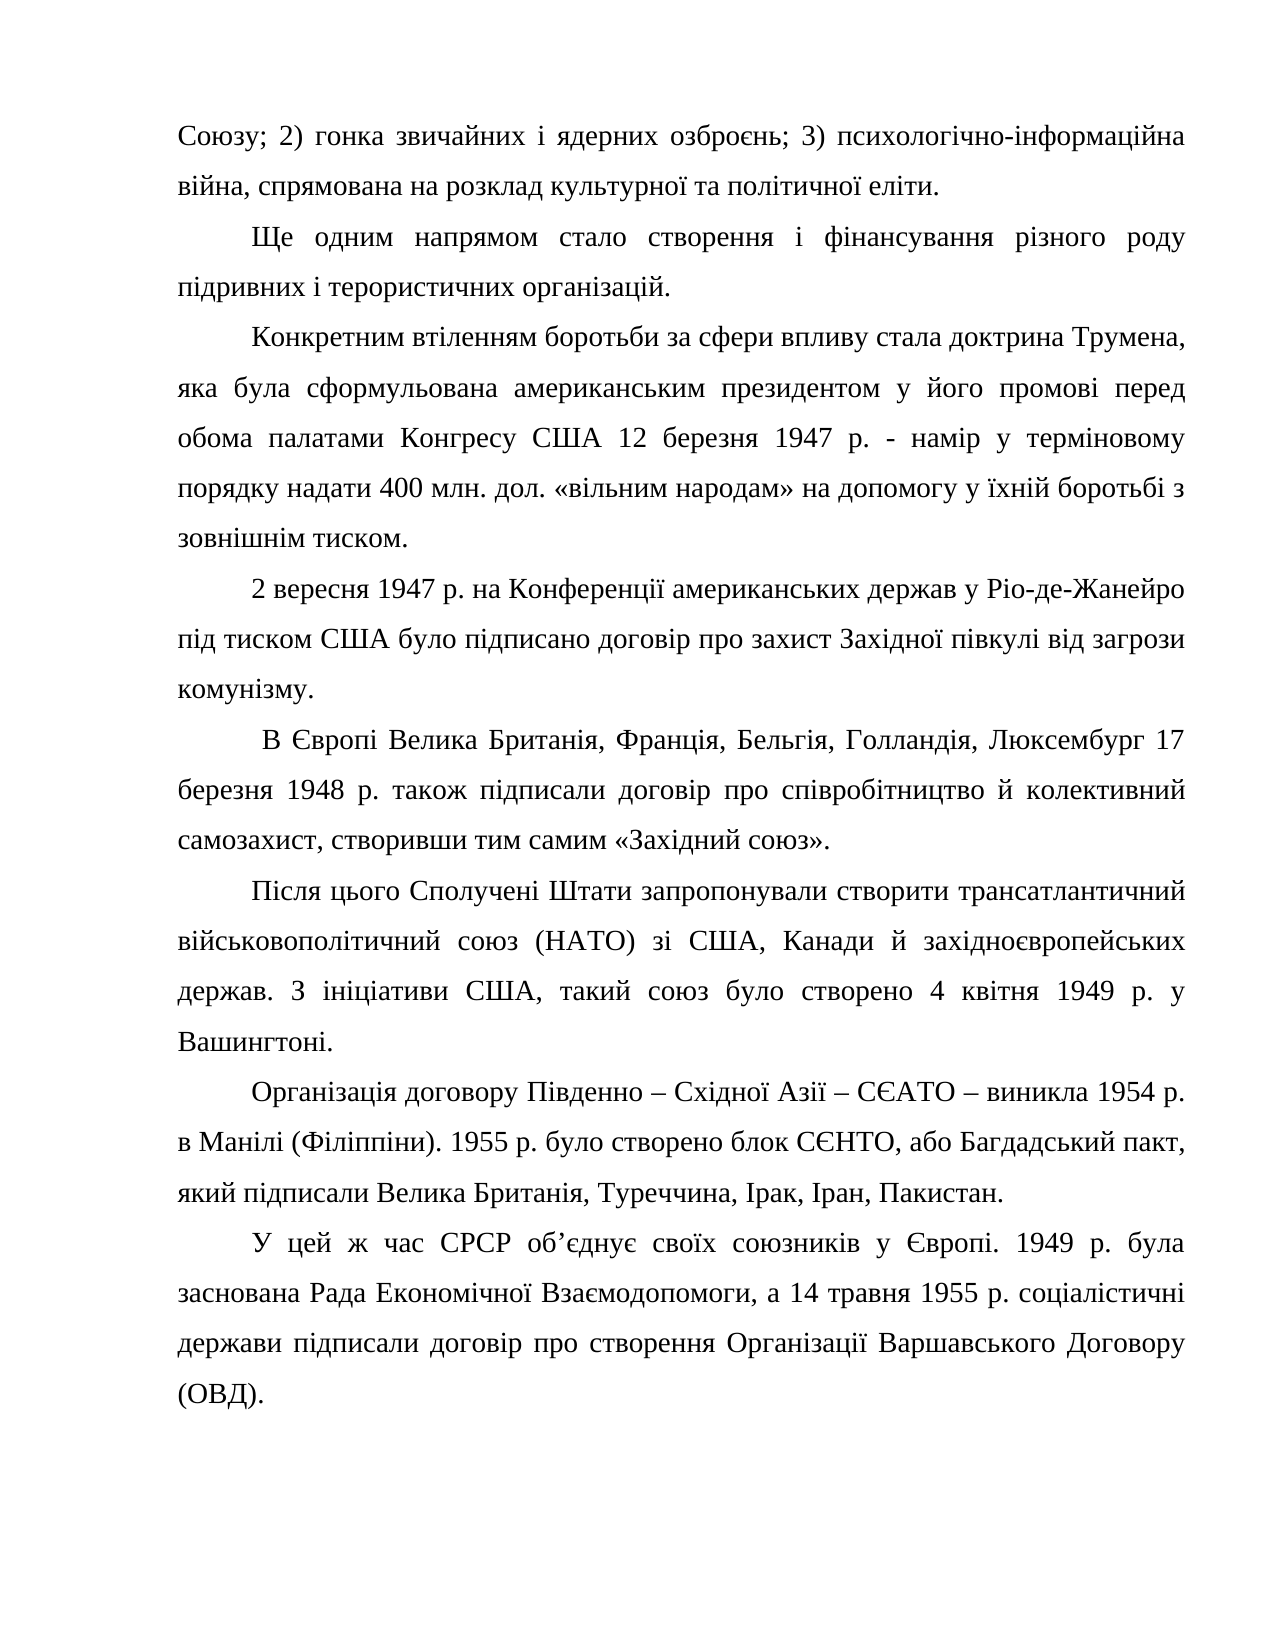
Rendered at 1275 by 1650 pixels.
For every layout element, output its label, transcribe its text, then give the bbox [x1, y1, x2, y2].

text Конкретним втіленням боротьби за сфери впливу стала доктрина Трумена, яка була сформульована американським президентом у його промові перед обома палатами Конгресу США 12 березня 1947 р. - намір у терміновому порядку надати 400 млн. дол. «вільним народам» на допомогу у їхній боротьбі з зовнішнім тиском. [177, 319, 1186, 554]
text Організація договору Південно – Східної Азії – СЄАТО – виникла 1954 р. в Манілі (Філіппіни). 1955 р. було створено блок СЄНТО, або Багдадський пакт, який підписали Велика Британія, Туреччина, Ірак, Іран, Пакистан. [177, 1074, 1186, 1208]
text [177, 118, 1186, 202]
text В Європі Велика Британія, Франція, Бельгія, Голландія, Люксембург 17 березня 1948 р. також підписали договір про співробітництво й колективний самозахист, створивши тим самим «Західний союз». [177, 722, 1186, 856]
text Ще одним напрямом стало створення і фінансування різного роду підривних і терористичних організацій. [177, 219, 1186, 303]
text У цей ж час СРСР об’єднує своїх союзників у Європі. 1949 р. була заснована Рада Економічної Взаємодопомоги, а 14 травня 1955 р. соціалістичні держави підписали договір про створення Організації Варшавського Договору (ОВД). [177, 1225, 1186, 1409]
text Після цього Сполучені Штати запропонували створити трансатлантичний військовополітичний союз (НАТО) зі США, Канади й західноєвропейських держав. З ініціативи США, такий союз було створено 4 квітня 1949 р. у Вашингтоні. [177, 873, 1186, 1057]
text 2 вересня 1947 р. на Конференції американських держав у Ріо-де-Жанейро під тиском США було підписано договір про захист Західної півкулі від загрози комунізму. [177, 571, 1186, 705]
